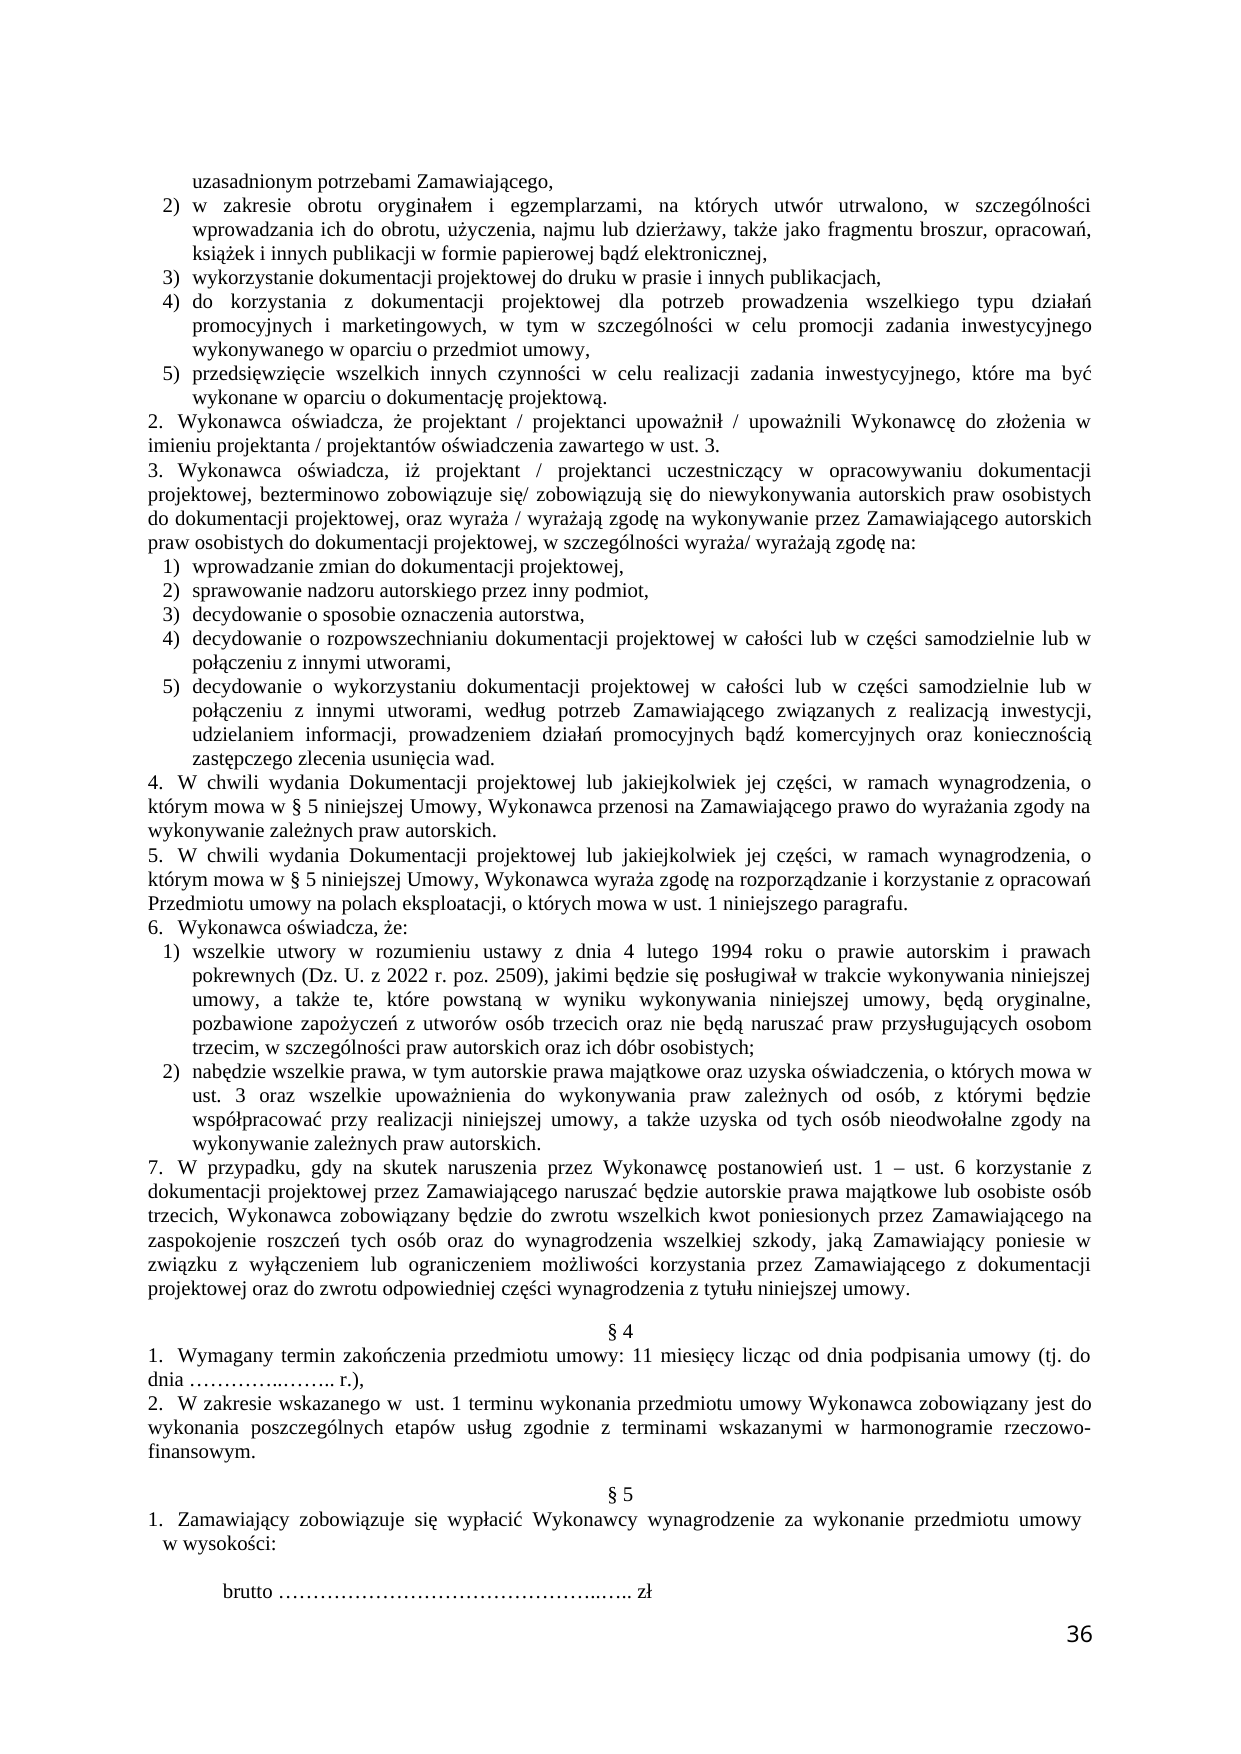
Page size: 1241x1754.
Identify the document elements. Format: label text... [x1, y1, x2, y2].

list decydowanie o wykorzystaniu dokumentacji projektowej w całości lub w części samodzielnie lub w połączeniu z innymi utworami, według potrzeb Zamawiającego związanych z realizacją inwestycji, udzielaniem informacji, prowadzeniem działań promocyjnych bądź komercyjnych oraz koniecznością zastępczego zlecenia usunięcia wad. [162, 674, 1093, 770]
list w zakresie obrotu oryginałem i egzemplarzami, na których utwór utrwalono, w szczególności wprowadzania ich do obrotu, użyczenia, najmu lub dzierżawy, także jako fragmentu broszur, opracowań, książek i innych publikacji w formie papierowej bądź elektronicznej, [162, 193, 1093, 265]
list Wymagany termin zakończenia przedmiotu umowy: 11 miesięcy licząc od dnia podpisania umowy (tj. do dnia …………..…….. r.), [148, 1343, 1093, 1391]
list nabędzie wszelkie prawa, w tym autorskie prawa majątkowe oraz uzyska oświadczenia, o których mowa w ust. 3 oraz wszelkie upoważnienia do wykonywania praw zależnych od osób, z którymi będzie współpracować przy realizacji niniejszej umowy, a także uzyska od tych osób nieodwołalne zgody na wykonywanie zależnych praw autorskich. [162, 1059, 1093, 1155]
list W chwili wydania Dokumentacji projektowej lub jakiejkolwiek jej części, w ramach wynagrodzenia, o którym mowa w § 5 niniejszej Umowy, Wykonawca wyraża zgodę na rozporządzanie i korzystanie z opracowań Przedmiotu umowy na polach eksploatacji, o których mowa w ust. 1 niniejszego paragrafu. [148, 842, 1093, 915]
list Zamawiający zobowiązuje się wypłacić Wykonawcy wynagrodzenie za wykonanie przedmiotu umowy w wysokości: [148, 1506, 1093, 1554]
list przedsięwzięcie wszelkich innych czynności w celu realizacji zadania inwestycyjnego, które ma być wykonane w oparciu o dokumentację projektową. [162, 361, 1093, 409]
list W chwili wydania Dokumentacji projektowej lub jakiejkolwiek jej części, w ramach wynagrodzenia, o którym mowa w § 5 niniejszej Umowy, Wykonawca przenosi na Zamawiającego prawo do wyrażania zgody na wykonywanie zależnych praw autorskich. [148, 770, 1093, 842]
list wprowadzanie zmian do dokumentacji projektowej, [162, 554, 1093, 578]
list wszelkie utwory w rozumieniu ustawy z dnia 4 lutego 1994 roku o prawie autorskim i prawach pokrewnych (Dz. U. z 2022 r. poz. 2509), jakimi będzie się posługiwał w trakcie wykonywania niniejszej umowy, a także te, które powstaną w wyniku wykonywania niniejszej umowy, będą oryginalne, pozbawione zapożyczeń z utworów osób trzecich oraz nie będą naruszać praw przysługujących osobom trzecim, w szczególności praw autorskich oraz ich dóbr osobistych; [162, 939, 1093, 1059]
list decydowanie o rozpowszechnianiu dokumentacji projektowej w całości lub w części samodzielnie lub w połączeniu z innymi utworami, [162, 626, 1093, 674]
list W przypadku, gdy na skutek naruszenia przez Wykonawcę postanowień ust. 1 – ust. 6 korzystanie z dokumentacji projektowej przez Zamawiającego naruszać będzie autorskie prawa majątkowe lub osobiste osób trzecich, Wykonawca zobowiązany będzie do zwrotu wszelkich kwot poniesionych przez Zamawiającego na zaspokojenie roszczeń tych osób oraz do wynagrodzenia wszelkiej szkody, jaką Zamawiający poniesie w związku z wyłączeniem lub ograniczeniem możliwości korzystania przez Zamawiającego z dokumentacji projektowej oraz do zwrotu odpowiedniej części wynagrodzenia z tytułu niniejszej umowy. [148, 1155, 1093, 1300]
list decydowanie o sposobie oznaczenia autorstwa, [162, 602, 1093, 626]
list wykorzystanie dokumentacji projektowej do druku w prasie i innych publikacjach, [162, 265, 1093, 289]
text § 5 [148, 1482, 1093, 1506]
list W zakresie wskazanego w ust. 1 terminu wykonania przedmiotu umowy Wykonawca zobowiązany jest do wykonania poszczególnych etapów usług zgodnie z terminami wskazanymi w harmonogramie rzeczowo-finansowym. [148, 1391, 1093, 1463]
text § 4 [148, 1319, 1093, 1343]
list sprawowanie nadzoru autorskiego przez inny podmiot, [162, 578, 1093, 602]
list Wykonawca oświadcza, iż projektant / projektanci uczestniczący w opracowywaniu dokumentacji projektowej, bezterminowo zobowiązuje się/ zobowiązują się do niewykonywania autorskich praw osobistych do dokumentacji projektowej, oraz wyraża / wyrażają zgodę na wykonywanie przez Zamawiającego autorskich praw osobistych do dokumentacji projektowej, w szczególności wyraża/ wyrażają zgodę na: [148, 457, 1093, 554]
list brutto ………………………………………..….. zł [223, 1579, 1093, 1603]
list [162, 169, 1093, 193]
list Wykonawca oświadcza, że: [148, 915, 1093, 939]
list Wykonawca oświadcza, że projektant / projektanci upoważnił / upoważnili Wykonawcę do złożenia w imieniu projektanta / projektantów oświadczenia zawartego w ust. 3. [148, 409, 1093, 457]
list do korzystania z dokumentacji projektowej dla potrzeb prowadzenia wszelkiego typu działań promocyjnych i marketingowych, w tym w szczególności w celu promocji zadania inwestycyjnego wykonywanego w oparciu o przedmiot umowy, [162, 289, 1093, 361]
